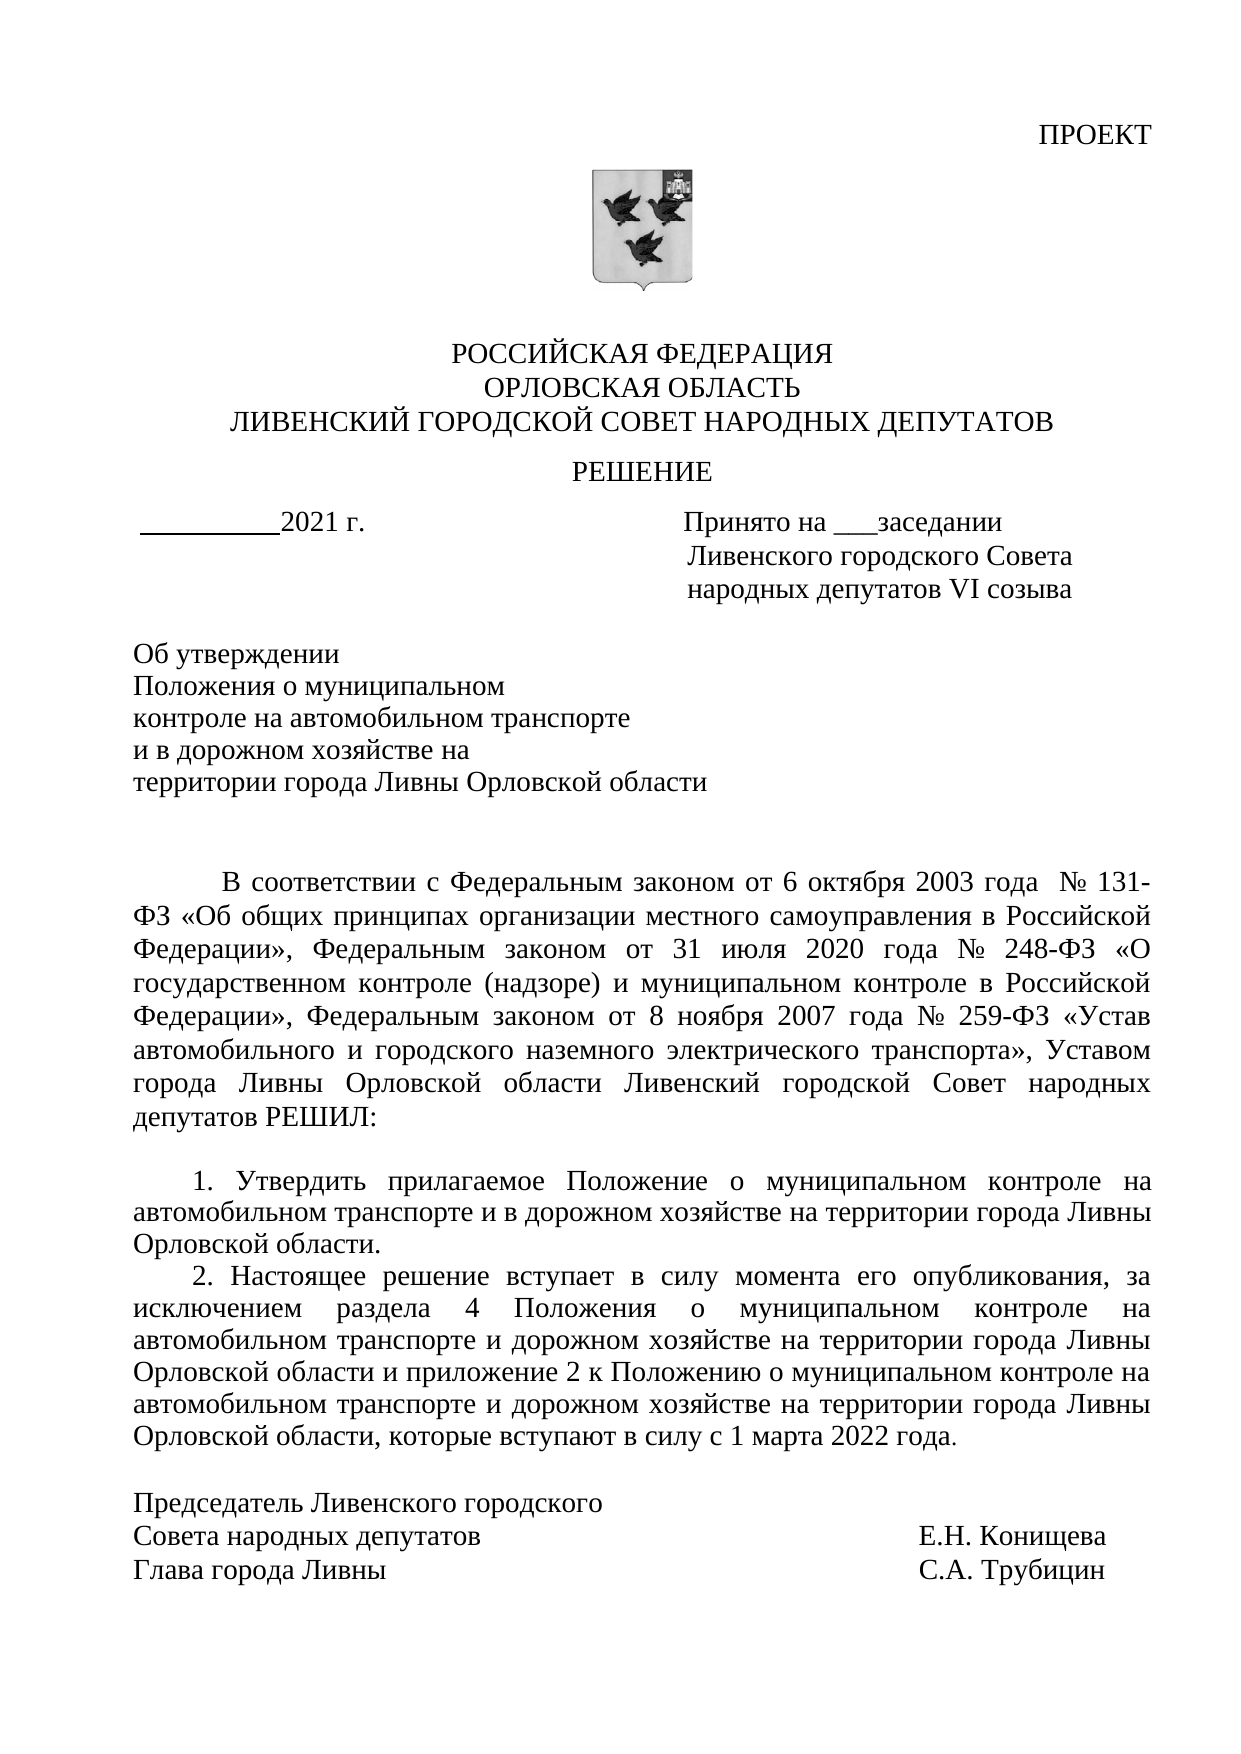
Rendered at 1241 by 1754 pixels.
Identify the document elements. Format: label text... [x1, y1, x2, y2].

text РЕШЕНИЕ [133, 454, 1152, 487]
text ОРЛОВСКАЯ ОБЛАСТЬ [133, 370, 1152, 404]
text народных депутатов VI созыва [133, 571, 1152, 605]
text Положения о муниципальном [133, 670, 1152, 702]
text Совета народных депутатов Е.Н. Конищева [133, 1518, 1152, 1552]
text 2. Настоящее решение вступает в силу момента его опубликования, за исключением раздела 4 Положения о муниципальном контроле на автомобильном транспорте и дорожном хозяйстве на территории города Ливны Орловской области и приложение 2 к Положению о муниципальном контроле на автомобильном транспорте и дорожном хозяйстве на территории города Ливны Орловской области, которые вступают в силу с 1 марта 2022 года. [133, 1260, 1152, 1451]
text и в дорожном хозяйстве на [133, 734, 1152, 766]
text Глава города Ливны С.А. Трубицин [133, 1552, 1152, 1585]
text Об утверждении [133, 638, 1152, 670]
text 2021 г. Принято на ___заседании [133, 504, 1152, 538]
text контроле на автомобильном транспорте [133, 702, 1152, 734]
text РОССИЙСКАЯ ФЕДЕРАЦИЯ [133, 337, 1152, 370]
text Ливенского городского Совета [133, 538, 1152, 571]
text В соответствии с Федеральным законом от 6 октября 2003 года № 131-ФЗ «Об общих принципах организации местного самоуправления в Российской Федерации», Федеральным законом от 31 июля 2020 года № 248-ФЗ «О государственном контроле (надзоре) и муниципальном контроле в Российской Федерации», Федеральным законом от 8 ноября 2007 года № 259-ФЗ «Устав автомобильного и городского наземного электрического транспорта», Уставом города Ливны Орловской области Ливенский городской Совет народных депутатов РЕШИЛ: [133, 864, 1152, 1133]
subtitle ПРОЕКТ [133, 117, 1152, 151]
text ЛИВЕНСКИЙ ГОРОДСКОЙ СОВЕТ НАРОДНЫХ ДЕПУТАТОВ [133, 404, 1152, 437]
text Председатель Ливенского городского [133, 1485, 1152, 1518]
text 1. Утвердить прилагаемое Положение о муниципальном контроле на автомобильном транспорте и в дорожном хозяйстве на территории города Ливны Орловской области. [133, 1164, 1152, 1260]
text территории города Ливны Орловской области [133, 766, 1152, 797]
